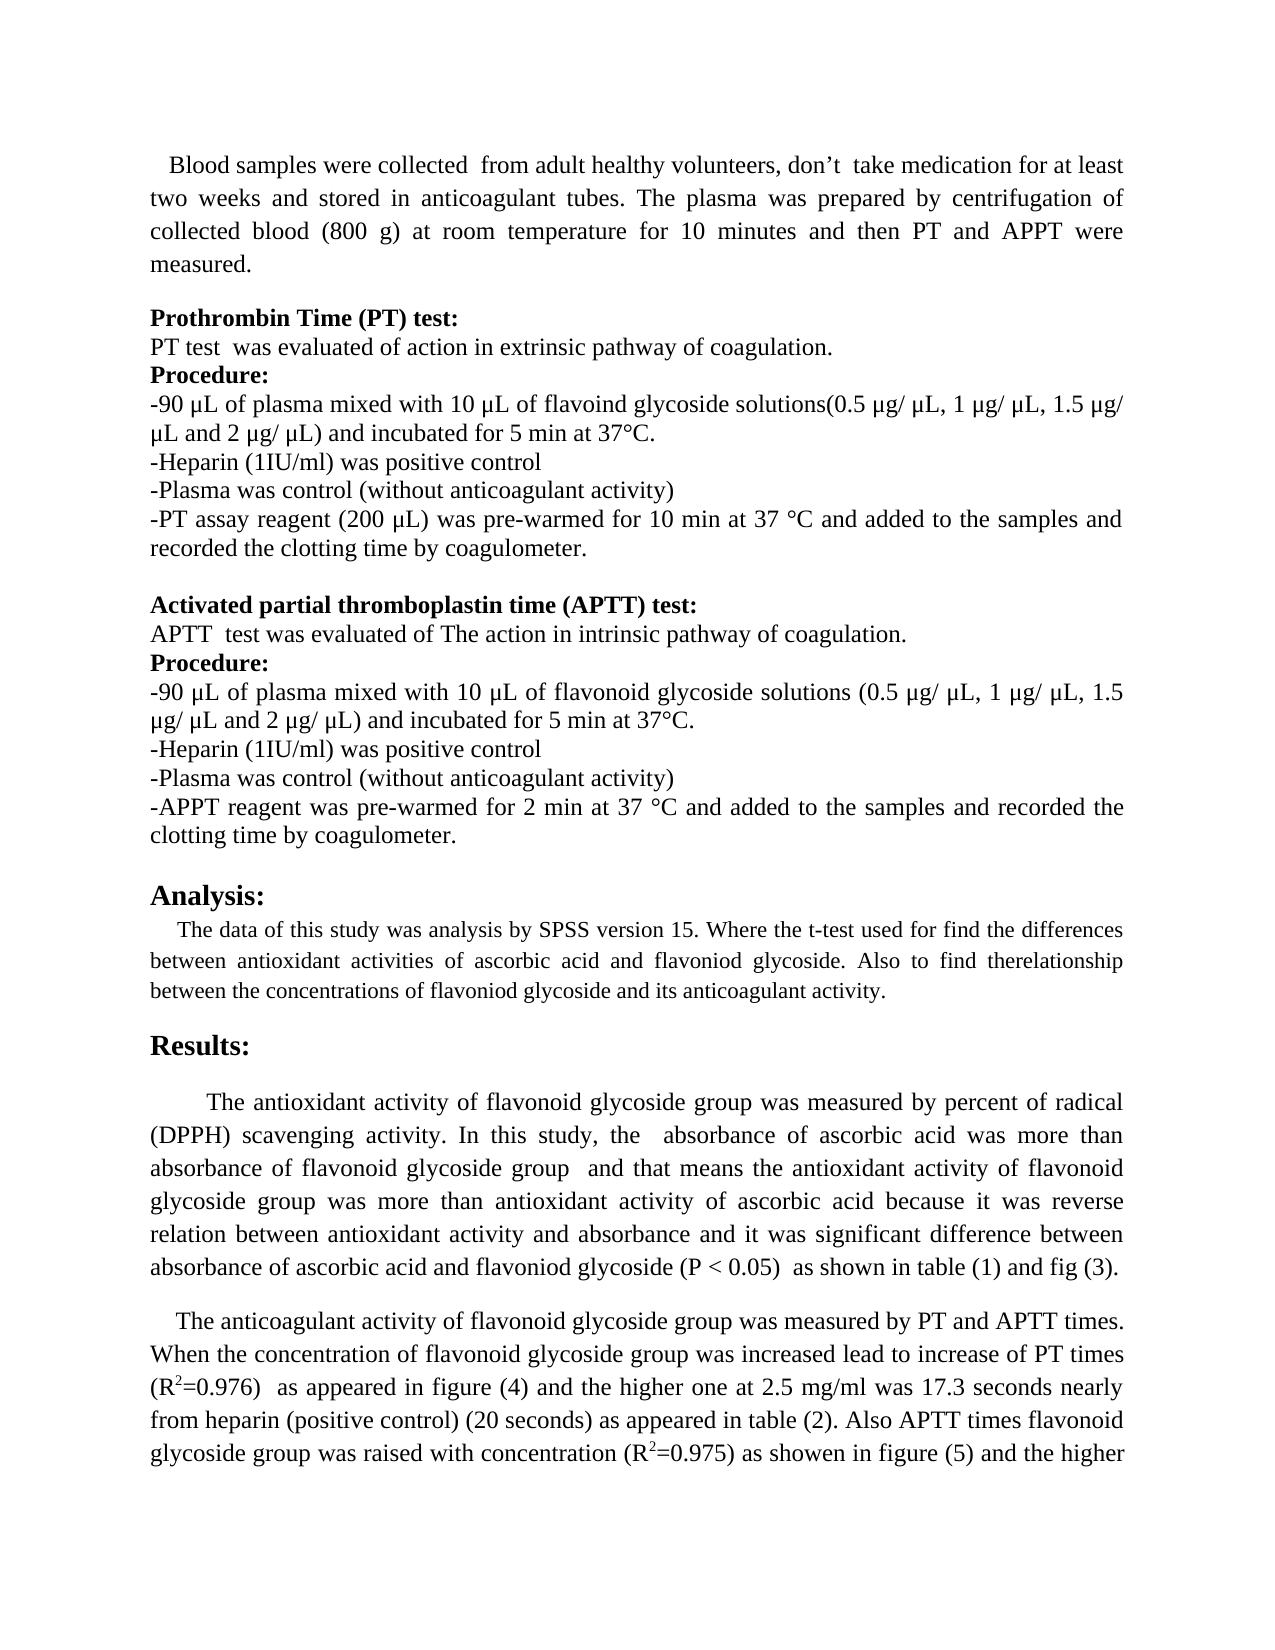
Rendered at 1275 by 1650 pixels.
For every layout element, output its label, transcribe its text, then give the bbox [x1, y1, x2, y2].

text -Heparin (1IU/ml) was positive control [150, 734, 1125, 763]
text Analysis: [150, 878, 1125, 911]
text Prothrombin Time (PT) test: [150, 303, 1125, 332]
text APTT test was evaluated of The action in intrinsic pathway of coagulation. [150, 619, 1125, 648]
text Results: [150, 1028, 1125, 1061]
text -APPT reagent was pre-warmed for 2 min at 37 °C and added to the samples and recorded the clotting time by coagulometer. [150, 792, 1125, 849]
text Procedure: [150, 648, 1125, 677]
text The antioxidant activity of flavonoid glycoside group was measured by percent of radical (DPPH) scavenging activity. In this study, the absorbance of ascorbic acid was more than absorbance of flavonoid glycoside group and that means the antioxidant activity of flavonoid glycoside group was more than antioxidant activity of ascorbic acid because it was reverse relation between antioxidant activity and absorbance and it was significant difference between absorbance of ascorbic acid and flavoniod glycoside (P ˂ 0.05) as shown in table (1) and fig (3). [150, 1087, 1125, 1281]
text -Plasma was control (without anticoagulant activity) [150, 475, 1125, 504]
text -Heparin (1IU/ml) was positive control [150, 447, 1125, 475]
text Activated partial thromboplastin time (APTT) test: [150, 590, 1125, 619]
text -Plasma was control (without anticoagulant activity) [150, 763, 1125, 792]
text Procedure: [150, 360, 1125, 389]
text -90 μL of plasma mixed with 10 μL of flavonoid glycoside solutions (0.5 μg/ μL, 1 μg/ μL, 1.5 μg/ μL and 2 μg/ μL) and incubated for 5 min at 37°C. [150, 677, 1125, 734]
text Blood samples were collected from adult healthy volunteers, don’t take medication for at least two weeks and stored in anticoagulant tubes. The plasma was prepared by centrifugation of collected blood (800 g) at room temperature for 10 minutes and then PT and APPT were measured. [150, 150, 1125, 278]
text PT test was evaluated of action in extrinsic pathway of coagulation. [150, 332, 1125, 360]
text The data of this study was analysis by SPSS version 15. Where the t-test used for find the differences between antioxidant activities of ascorbic acid and flavoniod glycoside. Also to find therelationship between the concentrations of flavoniod glycoside and its anticoagulant activity. [150, 916, 1125, 1003]
text -90 μL of plasma mixed with 10 μL of flavoind glycoside solutions(0.5 μg/ μL, 1 μg/ μL, 1.5 μg/ μL and 2 μg/ μL) and incubated for 5 min at 37°C. [150, 389, 1125, 447]
text -PT assay reagent (200 μL) was pre-warmed for 10 min at 37 °C and added to the samples and recorded the clotting time by coagulometer. [150, 504, 1125, 562]
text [150, 1306, 1125, 1467]
